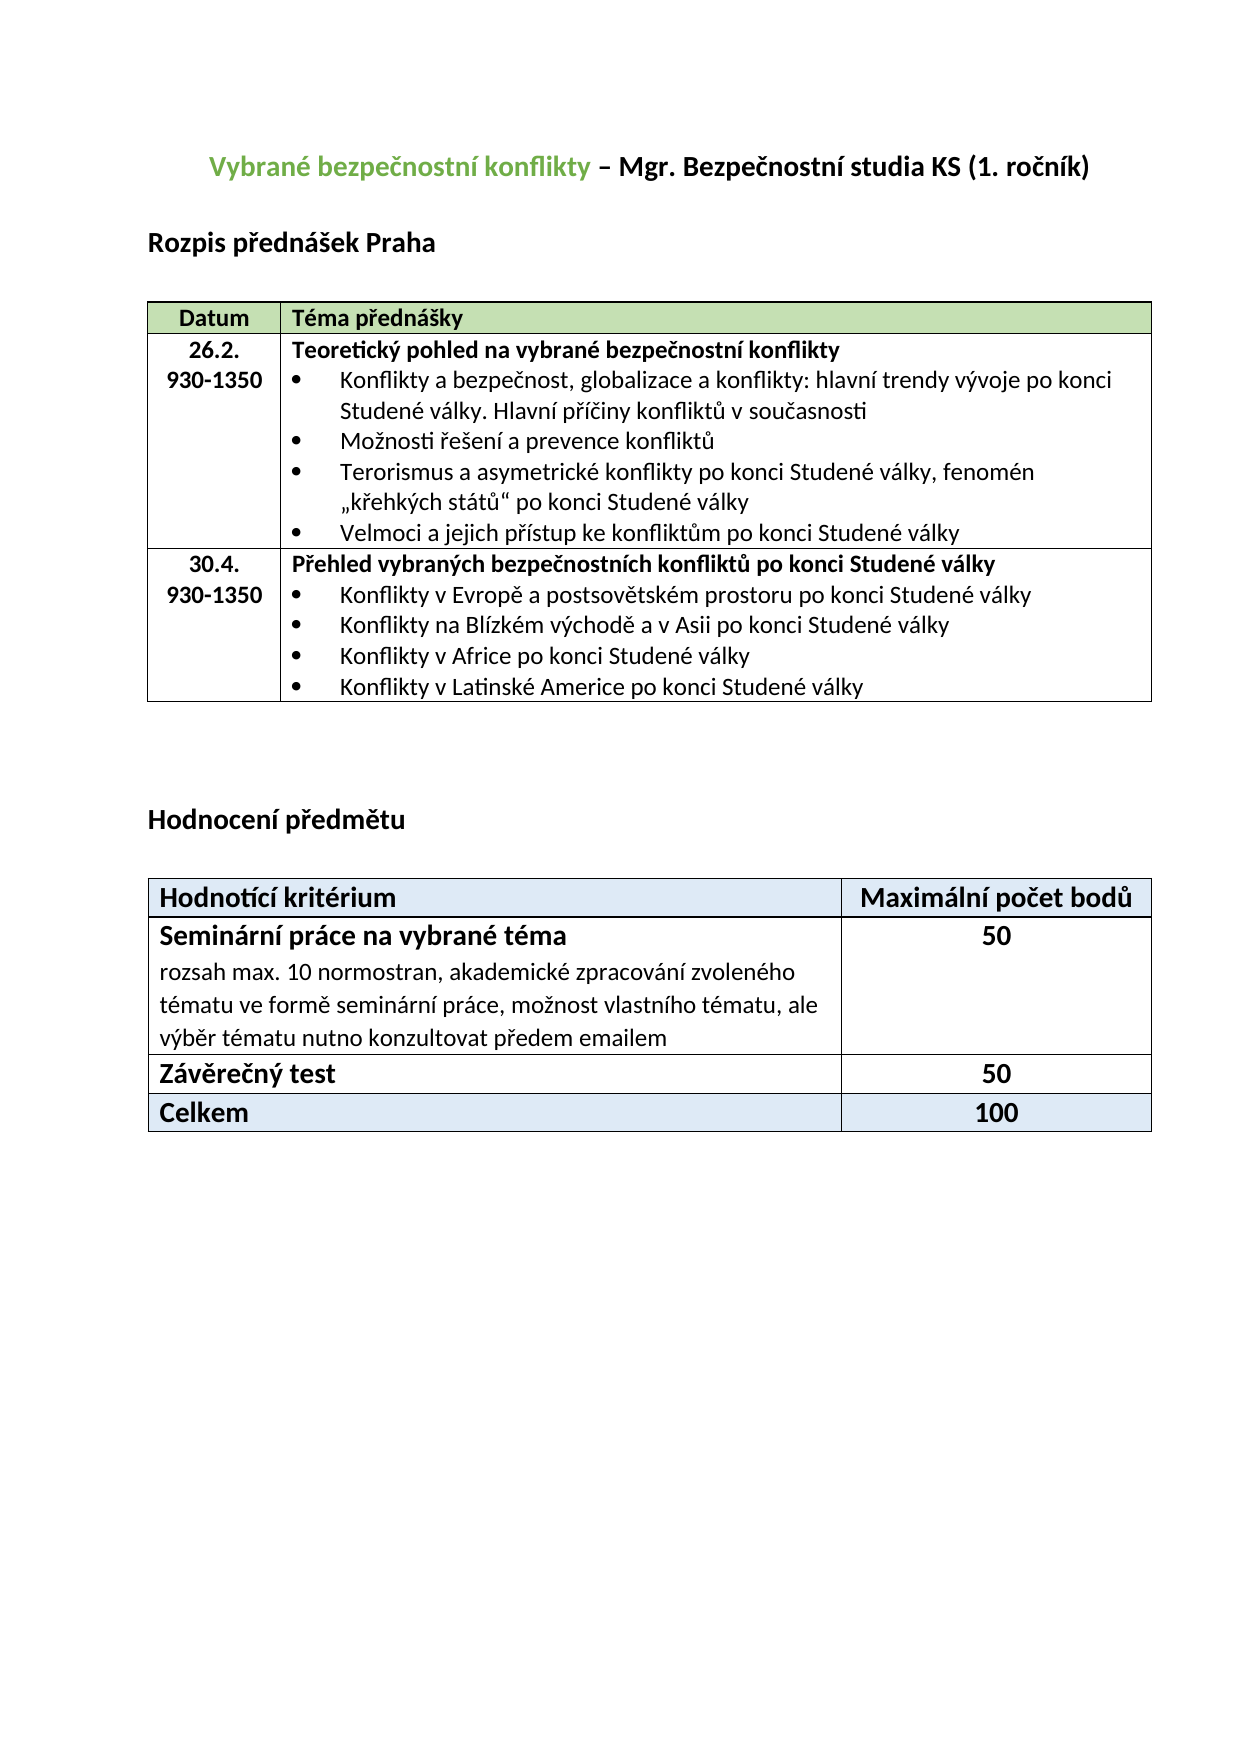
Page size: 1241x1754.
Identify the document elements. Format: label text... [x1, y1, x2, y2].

table_cell Závěrečný test [149, 1055, 841, 1093]
table_cell 26.2. 930-1350 [148, 334, 280, 548]
table_header Datum [148, 303, 280, 333]
table_cell 50 [842, 1055, 1151, 1093]
table_cell Celkem [149, 1094, 841, 1131]
table_cell Teoretický pohled na vybrané bezpečnostní konflikty Konflikty a bezpečnost, globalizace a konflikty: hlavní trendy vývoje po konci Studené války. Hlavní příčiny konfliktů v současnosti Možnosti řešení a prevence konfliktů Terorismus a asymetrické konflikty po konci Studené války, fenomén „křehkých států“ po konci Studené války Velmoci a jejich přístup ke konfliktům po konci Studené války [281, 334, 1151, 548]
table_cell Přehled vybraných bezpečnostních konfliktů po konci Studené války Konflikty v Evropě a postsovětském prostoru po konci Studené války Konflikty na Blízkém východě a v Asii po konci Studené války Konflikty v Africe po konci Studené války Konflikty v Latinské Americe po konci Studené války [281, 549, 1151, 701]
table_header Téma přednášky [281, 303, 1151, 333]
table_cell Seminární práce na vybrané téma rozsah max. 10 normostran, akademické zpracování zvoleného tématu ve formě seminární práce, možnost vlastního tématu, ale výběr tématu nutno konzultovat předem emailem [149, 918, 841, 1054]
table_cell 100 [842, 1094, 1151, 1131]
table_header Maximální počet bodů [842, 879, 1151, 916]
table_cell 50 [842, 918, 1151, 1054]
text Vybrané bezpečnostní konflikty – Mgr. Bezpečnostní studia KS (1. ročník) [148, 148, 1152, 183]
table_header Hodnotící kritérium [149, 879, 841, 916]
text Rozpis přednášek Praha [148, 224, 1152, 260]
text Hodnocení předmětu [148, 801, 1152, 837]
table_cell 30.4. 930-1350 [148, 549, 280, 701]
